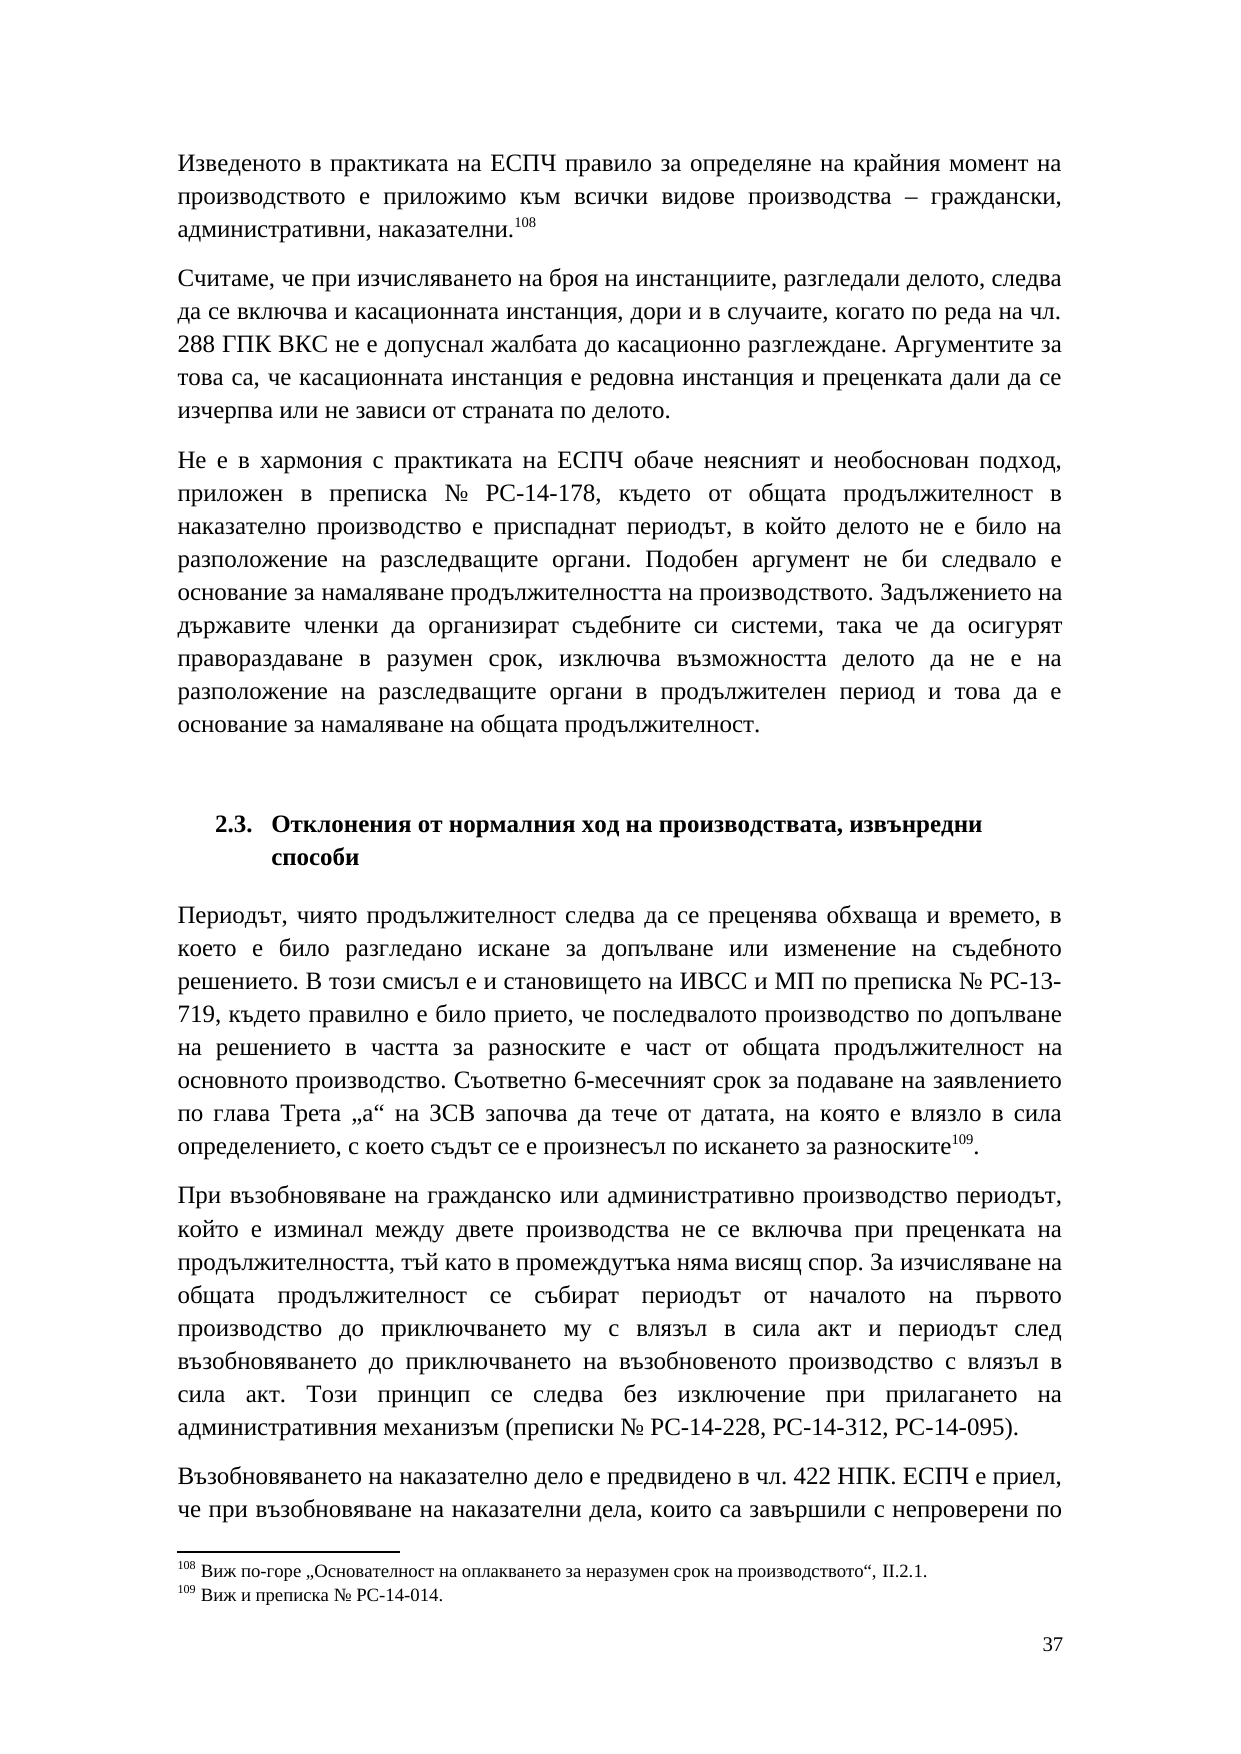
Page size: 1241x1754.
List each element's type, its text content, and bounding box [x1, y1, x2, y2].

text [177, 1461, 1063, 1523]
text Периодът, чиято продължителност следва да се преценява обхваща и времето, в което е било разгледано искане за допълване или изменение на съдебното решението. В този смисъл е и становището на ИВСС и МП по преписка № РС-13-719, където правилно е било прието, че последвалото производство по допълване на решението в частта за разноските е част от общата продължителност на основното производство. Съответно 6-месечният срок за подаване на заявлението по глава Трета „а“ на ЗСВ започва да тече от датата, на която е влязло в сила определението, с което съдът се е произнесъл по искането за разноските. [177, 900, 1063, 1160]
text Изведеното в практиката на ЕСПЧ правило за определяне на крайния момент на производството е приложимо към всички видове производства – граждански, административни, наказателни. [177, 148, 1063, 242]
subtitle Отклонения от нормалния ход на производствата, извънредни способи [215, 809, 1063, 871]
text При възобновяване на гражданско или административно производство периодът, който е изминал между двете производства не се включва при преценката на продължителността, тъй като в промеждутъка няма висящ спор. За изчисляване на общата продължителност се събират периодът от началото на първото производство до приключването му с влязъл в сила акт и периодът след възобновяването до приключването на възобновеното производство с влязъл в сила акт. Този принцип се следва без изключение при прилагането на административния механизъм (преписки № РС-14-228, РС-14-312, РС-14-095). [177, 1181, 1063, 1441]
text Не е в хармония с практиката на ЕСПЧ обаче неясният и необоснован подход, приложен в преписка № РС-14-178, където от общата продължителност в наказателно производство е приспаднат периодът, в който делото не е било на разположение на разследващите органи. Подобен аргумент не би следвало е основание за намаляване продължителността на производството. Задължението на държавите членки да организират съдебните си системи, така че да осигурят правораздаване в разумен срок, изключва възможността делото да не е на разположение на разследващите органи в продължителен период и това да е основание за намаляване на общата продължителност. [177, 445, 1063, 738]
text Считаме, че при изчисляването на броя на инстанциите, разгледали делото, следва да се включва и касационната инстанция, дори и в случаите, когато по реда на чл. 288 ГПК ВКС не е допуснал жалбата до касационно разглеждане. Аргументите за това са, че касационната инстанция е редовна инстанция и преценката дали да се изчерпва или не зависи от страната по делото. [177, 263, 1063, 424]
